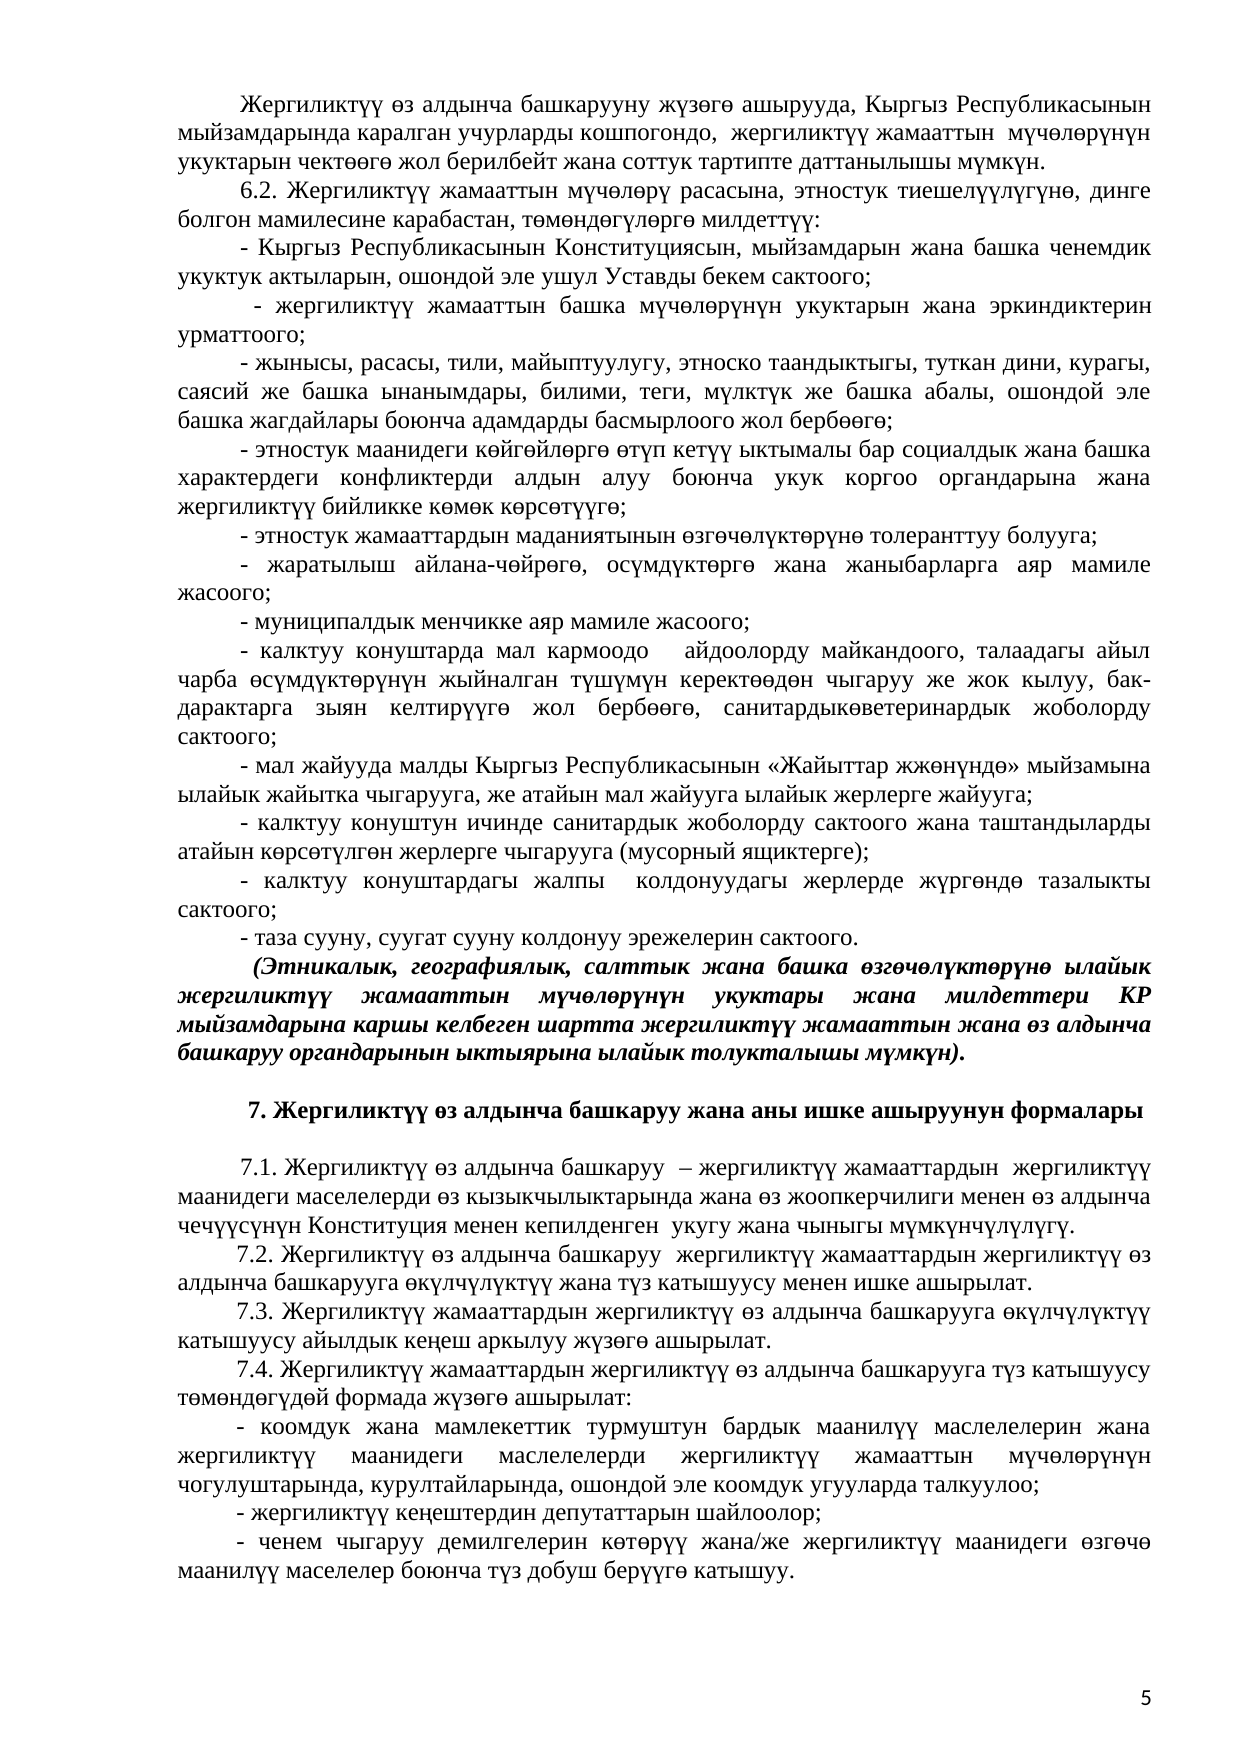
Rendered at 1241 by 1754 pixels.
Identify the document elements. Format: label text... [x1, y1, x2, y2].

text 7.4. Жергиликтүү жамааттардын жергиликтүү өз алдынча башкарууга түз катышуусу төмөндөгүдөй формада жүзөгө ашырылат: [177, 1354, 1152, 1411]
text - муниципалдык менчикке аяр мамиле жасоого; [177, 606, 1152, 635]
text 7.3. Жергиликтүү жамааттардын жергиликтүү өз алдынча башкарууга өкүлчүлүктүү катышуусу айылдык кеңеш аркылуу жүзөгө ашырылат. [177, 1296, 1152, 1354]
text - коомдук жана мамлекеттик турмуштун бардык маанилүү маслелелерин жана жергиликтүү маанидеги маслелелерди жергиликтүү жамааттын мүчөлөрүнүн чогулуштарында, курултайларында, ошондой эле коомдук угууларда талкуулоо; [177, 1411, 1152, 1497]
text (Этникалык, географиялык, салттык жана башка өзгөчөлүктөрүнө ылайык жергиликтүү жамааттын мүчөлөрүнүн укуктары жана милдеттери КР мыйзамдарына каршы келбеген шартта жергиликтүү жамааттын жана өз алдынча башкаруу органдарынын ыктыярына ылайык толукталышы мүмкүн). [177, 951, 1152, 1066]
text - Кыргыз Республикасынын Конституциясын, мыйзамдарын жана башка ченемдик укуктук актыларын, ошондой эле ушул Уставды бекем сактоого; [177, 232, 1152, 290]
text - этностук маанидеги көйгөйлөргө өтүп кетүү ыктымалы бар социалдык жана башка характердеги конфликтерди алдын алуу боюнча укук коргоо органдарына жана жергиликтүү бийликке көмөк көрсөтүүгө; [177, 434, 1152, 520]
text 7.1. Жергиликтүү өз алдынча башкаруу – жергиликтүү жамааттардын жергиликтүү маанидеги маселелерди өз кызыкчылыктарында жана өз жоопкерчилиги менен өз алдынча чечүүсүнүн Конституция менен кепилденген укугу жана чыныгы мүмкүнчүлүлүгү. [177, 1152, 1152, 1239]
text - ченем чыгаруу демилгелерин көтөрүү жана/же жергиликтүү маанидеги өзгөчө маанилүү маселелер боюнча түз добуш берүүгө катышуу. [177, 1526, 1152, 1584]
text - калктуу конуштун ичинде санитардык жоболорду сактоого жана таштандыларды атайын көрсөтүлгөн жерлерге чыгарууга (мусорный ящиктерге); [177, 807, 1152, 865]
text 7. Жергиликтүү өз алдынча башкаруу жана аны ишке ашыруунун формалары [177, 1095, 1152, 1124]
text - жаратылыш айлана-чөйрөгө, осүмдүктөргө жана жаныбарларга аяр мамиле жасоого; [177, 549, 1152, 606]
text 7.2. Жергиликтүү өз алдынча башкаруу жергиликтүү жамааттардын жергиликтүү өз алдынча башкарууга өкүлчүлүктүү жана түз катышуусу менен ишке ашырылат. [177, 1239, 1152, 1296]
text - таза сууну, суугат сууну колдонуу эрежелерин сактоого. [177, 922, 1152, 951]
text - жергиликтүү кеңештердин депутаттарын шайлоолор; [177, 1497, 1152, 1526]
text 6.2. Жергиликтүү жамааттын мүчөлөрү расасына, этностук тиешелүүлүгүнө, динге болгон мамилесине карабастан, төмөндөгүлөргө милдеттүү: [177, 175, 1152, 232]
text - калктуу конуштардагы жалпы колдонуудагы жерлерде жүргөндө тазалыкты сактоого; [177, 865, 1152, 922]
text - калктуу конуштарда мал кармоодо айдоолорду майкандоого, талаадагы айыл чарба өсүмдүктөрүнүн жыйналган түшүмүн керектөөдөн чыгаруу же жок кылуу, бак-дарактарга зыян келтирүүгө жол бербөөгө, санитардыкөветеринардык жоболорду сактоого; [177, 635, 1152, 750]
text - мал жайууда малды Кыргыз Республикасынын «Жайыттар жжөнүндө» мыйзамына ылайык жайытка чыгарууга, же атайын мал жайууга ылайык жерлерге жайууга; [177, 750, 1152, 807]
text - жергиликтүү жамааттын башка мүчөлөрүнүн укуктарын жана эркиндиктерин урматтоого; [177, 290, 1152, 347]
text - этностук жамааттардын маданиятынын өзгөчөлүктөрүнө толеранттуу болууга; [177, 520, 1152, 549]
text - жынысы, расасы, тили, майыптуулугу, этноско таандыктыгы, туткан дини, курагы, саясий же башка ынанымдары, билими, теги, мүлктүк же башка абалы, ошондой эле башка жагдайлары боюнча адамдарды басмырлоого жол бербөөгө; [177, 347, 1152, 434]
text Жергиликтүү өз алдынча башкарууну жүзөгө ашырууда, Кыргыз Республикасынын мыйзамдарында каралган учурларды кошпогондо, жергиликтүү жамааттын мүчөлөрүнүн укуктарын чектөөгө жол берилбейт жана соттук тартипте даттанылышы мүмкүн. [177, 89, 1152, 175]
